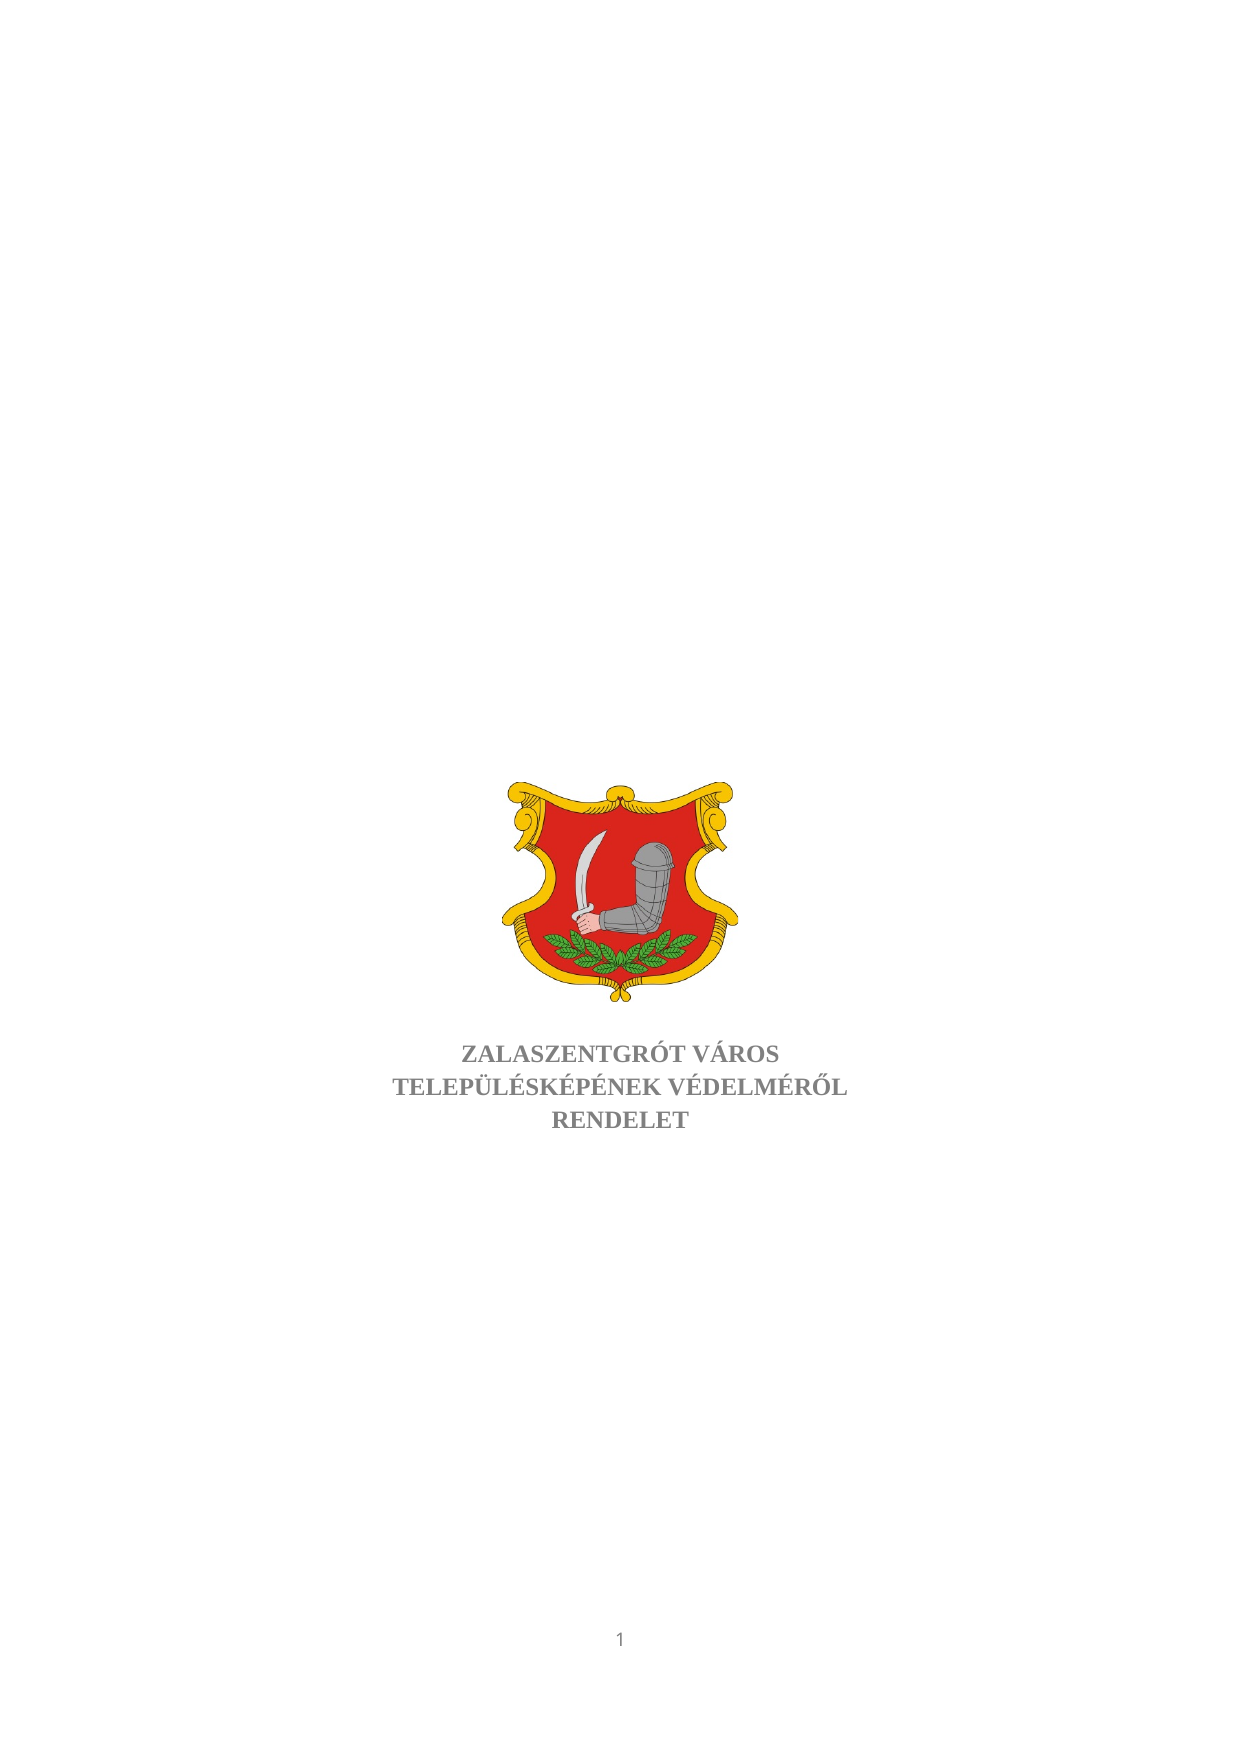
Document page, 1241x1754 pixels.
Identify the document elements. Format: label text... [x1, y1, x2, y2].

text TELEPÜLÉSKÉPÉNEK VÉDELMÉRŐL [148, 1072, 1093, 1101]
text ZALASZENTGRÓT VÁROS [148, 1039, 1093, 1068]
picture [502, 782, 739, 1002]
text RENDELET [148, 1105, 1093, 1134]
